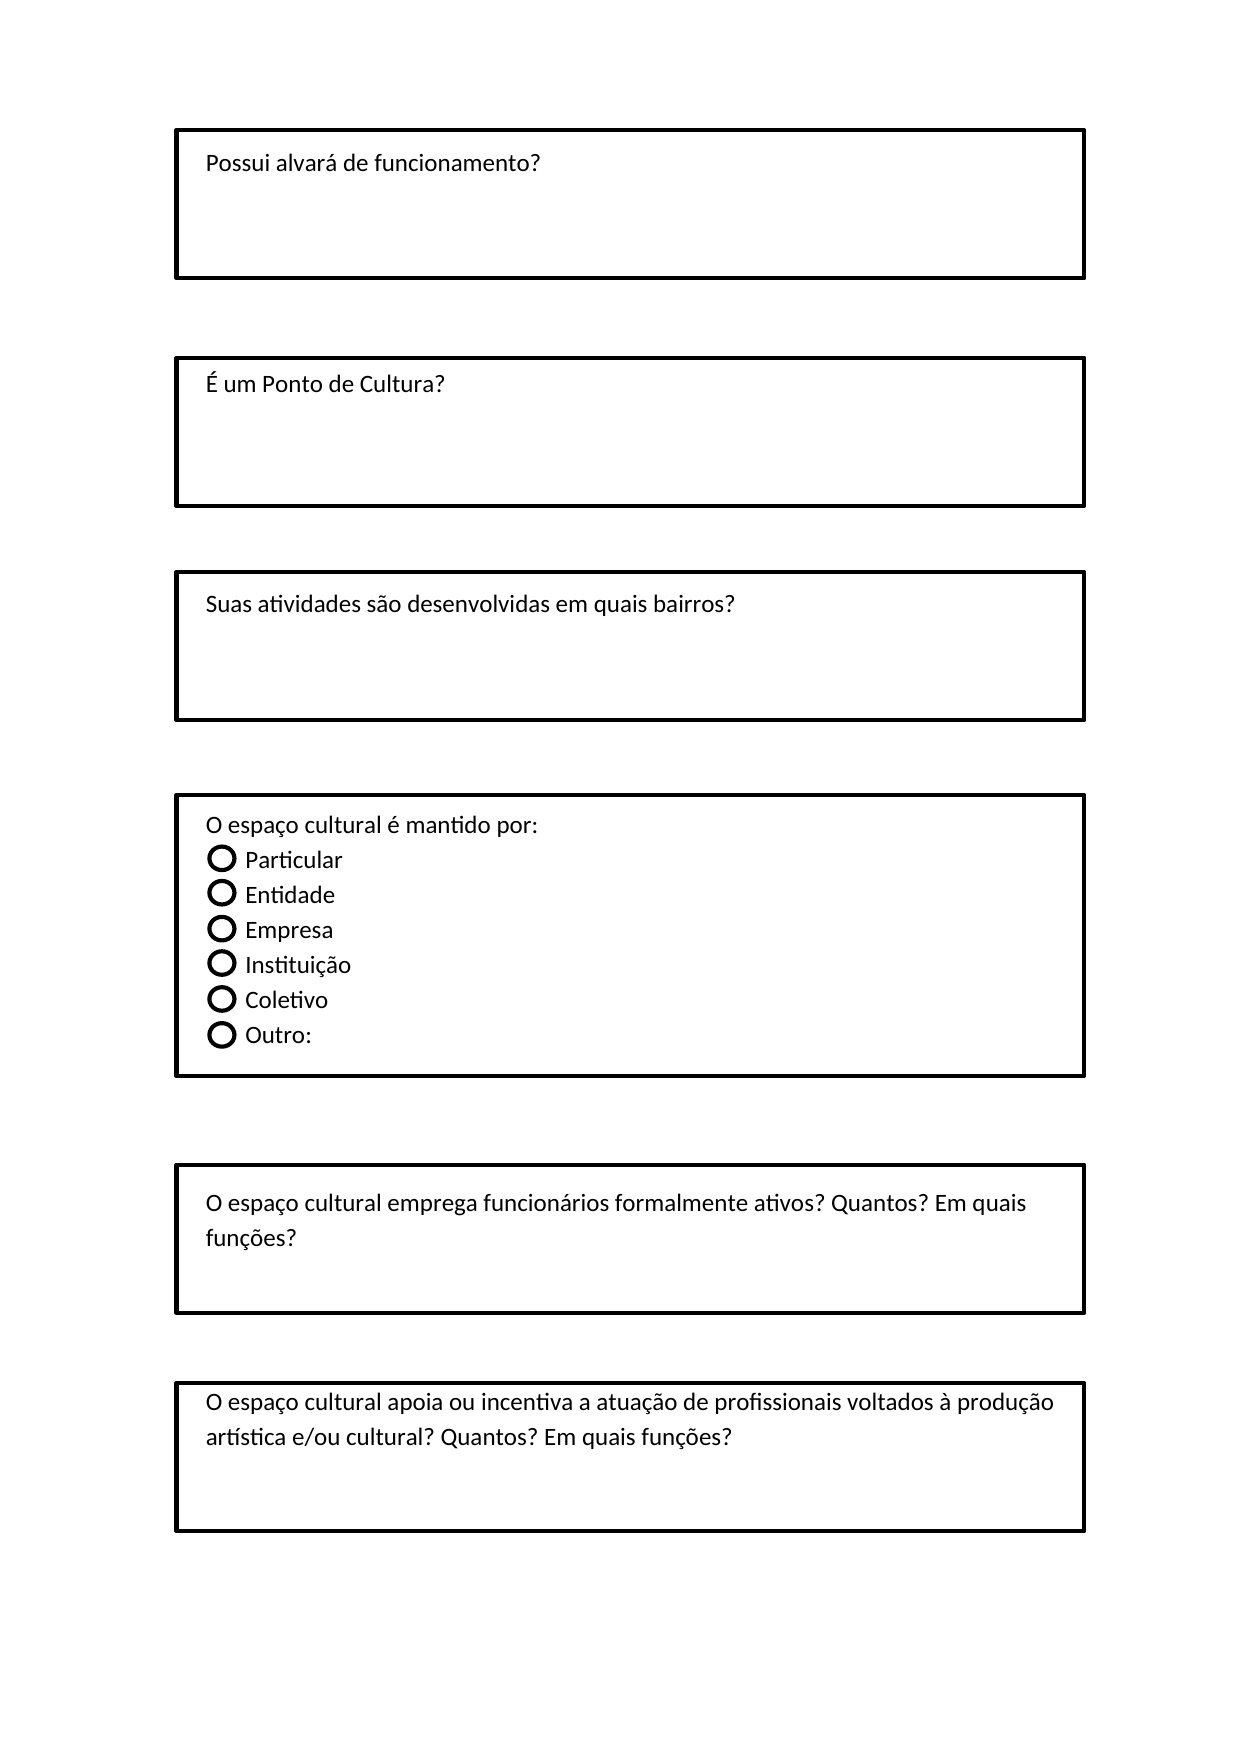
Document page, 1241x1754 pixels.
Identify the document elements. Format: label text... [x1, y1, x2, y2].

text O espaço cultural é mantido por: Particular Entidade Empresa Instituição Coletivo Outro: [177, 809, 1063, 1050]
text O espaço cultural apoia ou incentiva a atuação de profissionais voltados à produção artística e/ou cultural? Quantos? Em quais funções? [177, 1386, 1063, 1452]
text Suas atividades são desenvolvidas em quais bairros? [177, 589, 1063, 619]
text O espaço cultural emprega funcionários formalmente ativos? Quantos? Em quais funções? [177, 1187, 1063, 1252]
text É um Ponto de Cultura? [177, 368, 1063, 399]
text Possui alvará de funcionamento? [177, 148, 1063, 178]
